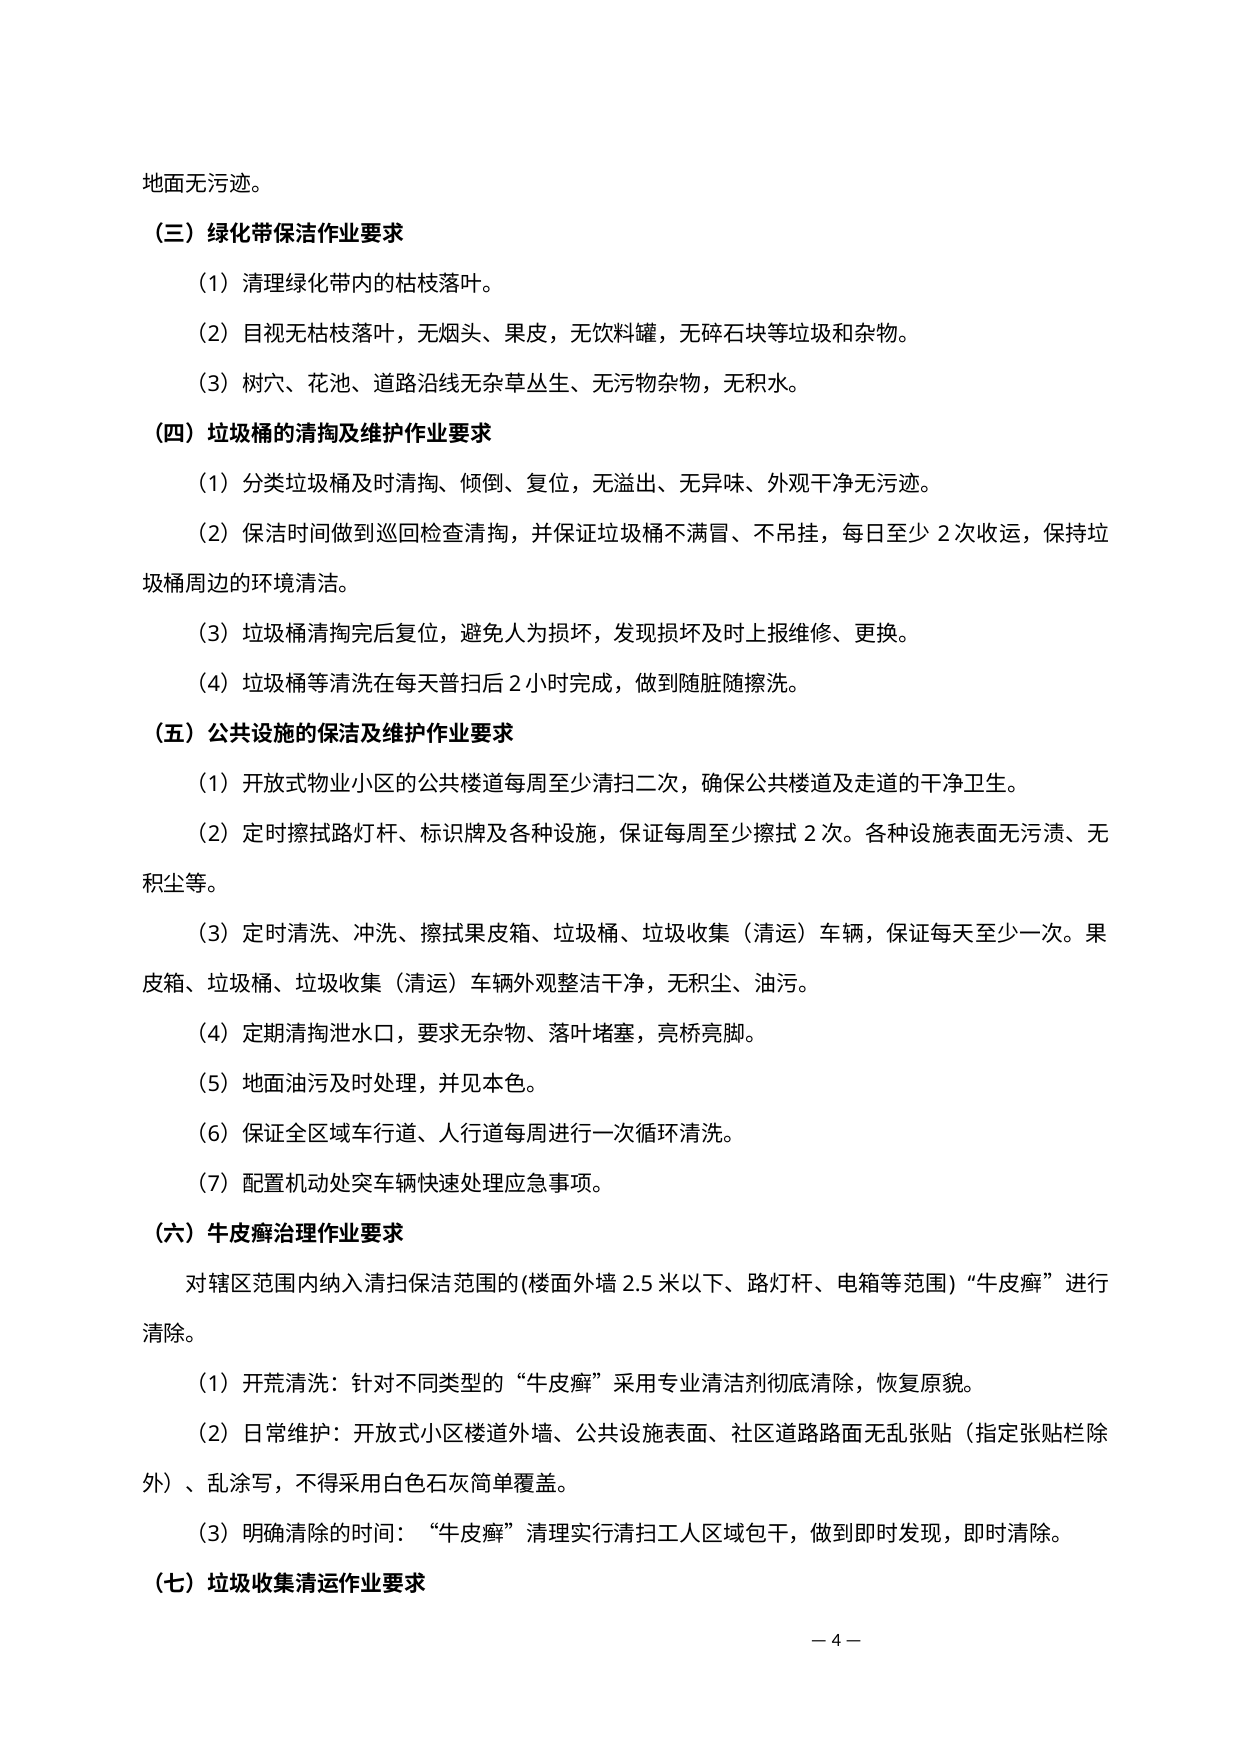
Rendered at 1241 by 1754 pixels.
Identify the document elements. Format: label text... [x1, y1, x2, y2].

text （4）垃圾桶等清洗在每天普扫后2小时完成，做到随脏随擦洗。 [142, 652, 1110, 702]
text （1）清理绿化带内的枯枝落叶。 [142, 252, 1110, 302]
text （3）明确清除的时间：“牛皮癣”清理实行清扫工人区域包干，做到即时发现，即时清除。 [142, 1502, 1110, 1552]
text （3）树穴、花池、道路沿线无杂草丛生、无污物杂物，无积水。 [142, 352, 1110, 402]
text （2）保洁时间做到巡回检查清掏，并保证垃圾桶不满冒、不吊挂，每日至少2次收运，保持垃圾桶周边的环境清洁。 [142, 502, 1110, 602]
text （5）地面油污及时处理，并见本色。 [142, 1052, 1110, 1102]
text （6）保证全区域车行道、人行道每周进行一次循环清洗。 [142, 1102, 1110, 1152]
text 对辖区范围内纳入清扫保洁范围的(楼面外墙2.5米以下、路灯杆、电箱等范围) “牛皮癣”进行清除。 [142, 1252, 1110, 1352]
text （1）开放式物业小区的公共楼道每周至少清扫二次，确保公共楼道及走道的干净卫生。 [142, 752, 1110, 802]
text （三）绿化带保洁作业要求 [142, 202, 1110, 252]
text （2）目视无枯枝落叶，无烟头、果皮，无饮料罐，无碎石块等垃圾和杂物。 [142, 302, 1110, 352]
text （六）牛皮癣治理作业要求 [142, 1202, 1110, 1252]
text （2）定时擦拭路灯杆、标识牌及各种设施，保证每周至少擦拭2次。各种设施表面无污渍、无积尘等。 [142, 802, 1110, 902]
text （2）日常维护：开放式小区楼道外墙、公共设施表面、社区道路路面无乱张贴（指定张贴栏除外）、乱涂写，不得采用白色石灰简单覆盖。 [142, 1402, 1110, 1502]
text （3）垃圾桶清掏完后复位，避免人为损坏，发现损坏及时上报维修、更换。 [142, 602, 1110, 652]
text （五）公共设施的保洁及维护作业要求 [142, 702, 1110, 752]
text （1）开荒清洗：针对不同类型的“牛皮癣”采用专业清洁剂彻底清除，恢复原貌。 [142, 1352, 1110, 1402]
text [142, 152, 1110, 202]
text （1）分类垃圾桶及时清掏、倾倒、复位，无溢出、无异味、外观干净无污迹。 [142, 452, 1110, 502]
text （七）垃圾收集清运作业要求 [142, 1552, 1110, 1602]
text （4）定期清掏泄水口，要求无杂物、落叶堵塞，亮桥亮脚。 [142, 1002, 1110, 1052]
text （3）定时清洗、冲洗、擦拭果皮箱、垃圾桶、垃圾收集（清运）车辆，保证每天至少一次。果皮箱、垃圾桶、垃圾收集（清运）车辆外观整洁干净，无积尘、油污。 [142, 902, 1110, 1002]
text （7）配置机动处突车辆快速处理应急事项。 [142, 1152, 1110, 1202]
text （四）垃圾桶的清掏及维护作业要求 [142, 402, 1110, 452]
